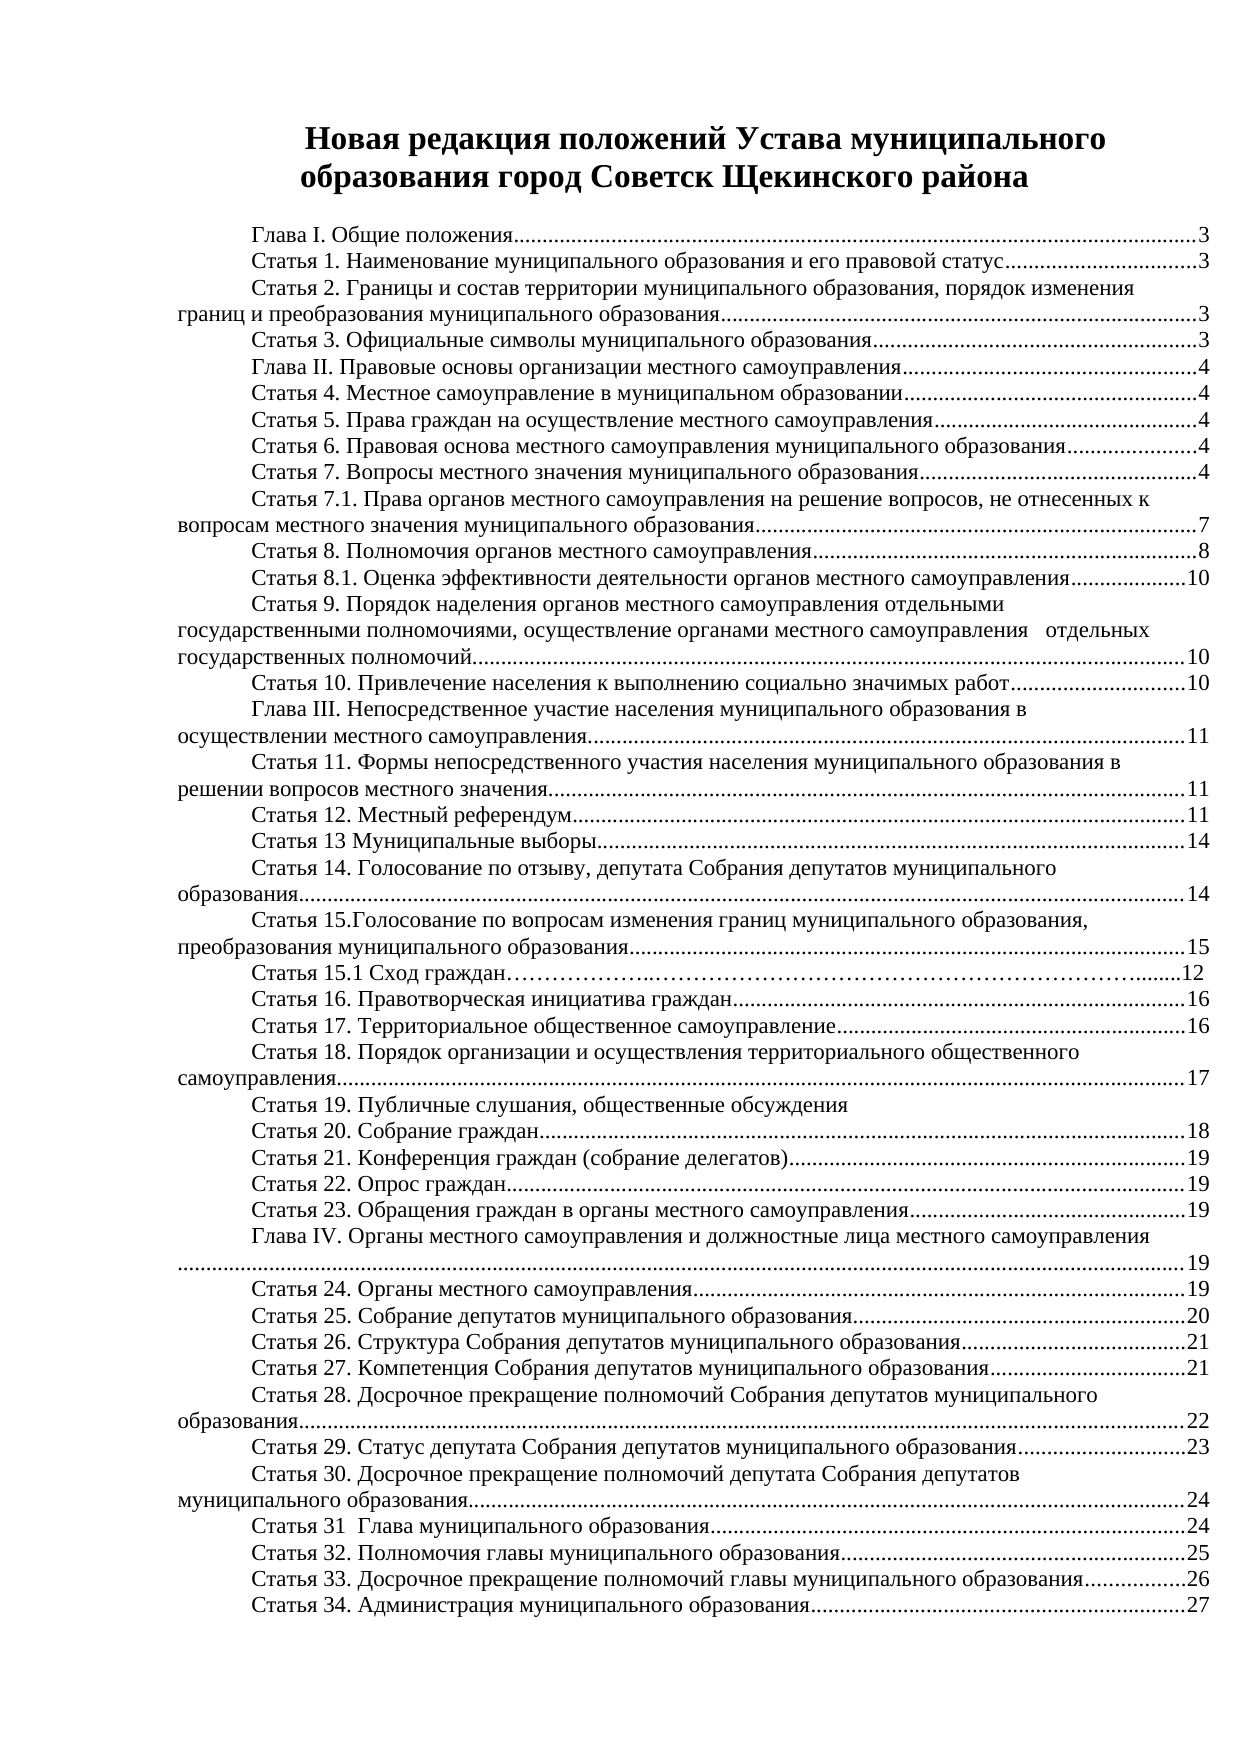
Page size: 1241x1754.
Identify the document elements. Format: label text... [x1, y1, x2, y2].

text Статья 9. Порядок наделения органов местного самоуправления отдельными государственными полномочиями, осуществление органами местного самоуправления отдельных государственных полномочий. 10 [177, 590, 1152, 669]
text Статья 21. Конференция граждан (собрание делегатов) 19 [177, 1143, 1152, 1170]
text Статья 33. Досрочное прекращение полномочий главы муниципального образования 26 [177, 1565, 1152, 1592]
text Статья 7. Вопросы местного значения муниципального образования 4 [177, 458, 1152, 485]
text Глава I. Общие положения 3 [177, 221, 1152, 247]
text Статья 10. Привлечение населения к выполнению социально значимых работ 10 [177, 669, 1152, 696]
text Статья 6. Правовая основа местного самоуправления муниципального образования 4 [177, 432, 1152, 458]
text Статья 29. Статус депутата Собрания депутатов муниципального образования 23 [177, 1433, 1152, 1460]
text Статья 20. Собрание граждан 18 [177, 1117, 1152, 1143]
text Статья 22. Опрос граждан 19 [177, 1170, 1152, 1196]
text Статья 24. Органы местного самоуправления 19 [177, 1275, 1152, 1302]
text Статья 18. Порядок организации и осуществления территориального общественного самоуправления 17 [177, 1038, 1152, 1091]
text Статья 15.Голосование по вопросам изменения границ муниципального образования, преобразования муниципального образования 15 [177, 906, 1152, 959]
text Глава II. Правовые основы организации местного самоуправления 4 [177, 353, 1152, 379]
text Статья 4. Местное самоуправление в муниципальном образовании 4 [177, 379, 1152, 406]
text Статья 17. Территориальное общественное самоуправление 16 [177, 1012, 1152, 1038]
text Статья 5. Права граждан на осуществление местного самоуправления 4 [177, 406, 1152, 432]
text Статья 2. Границы и состав территории муниципального образования, порядок изменения границ и преобразования муниципального образования 3 [177, 274, 1152, 327]
text Статья 7.1. Права органов местного самоуправления на решение вопросов, не отнесенных к вопросам местного значения муниципального образования 7 [177, 485, 1152, 537]
text Статья 11. Формы непосредственного участия населения муниципального образования в решении вопросов местного значения. 11 [177, 748, 1152, 801]
text Статья 23. Обращения граждан в органы местного самоуправления 19 [177, 1196, 1152, 1223]
text Статья 32. Полномочия главы муниципального образования 25 [177, 1539, 1152, 1565]
text Статья 1. Наименование муниципального образования и его правовой статус 3 [177, 247, 1152, 274]
text Статья 19. Публичные слушания, общественные обсуждения [177, 1091, 1152, 1117]
text Статья 25. Собрание депутатов муниципального образования 20 [177, 1302, 1152, 1328]
text Статья 28. Досрочное прекращение полномочий Собрания депутатов муниципального образования 22 [177, 1381, 1152, 1433]
text Статья 34. Администрация муниципального образования 27 [177, 1592, 1152, 1618]
text Статья 13 Муниципальные выборы 14 [177, 827, 1152, 854]
text Глава III. Непосредственное участие населения муниципального образования в осуществлении местного самоуправления. 11 [177, 696, 1152, 748]
text Статья 27. Компетенция Собрания депутатов муниципального образования 21 [177, 1354, 1152, 1381]
text Статья 3. Официальные символы муниципального образования 3 [177, 327, 1152, 353]
text Статья 14. Голосование по отзыву, депутата Собрания депутатов муниципального образования 14 [177, 854, 1152, 906]
text Статья 15.1 Сход граждан………………..………………………………………………………........12 [177, 959, 1211, 985]
text Статья 30. Досрочное прекращение полномочий депутата Собрания депутатов муниципального образования 24 [177, 1460, 1152, 1512]
text Статья 12. Местный референдум 11 [177, 801, 1152, 827]
text Новая редакция положений Устава муниципального образования город Советск Щекинского района [177, 118, 1152, 195]
text Глава IV. Органы местного самоуправления и должностные лица местного самоуправления 19 [177, 1223, 1152, 1275]
text Статья 26. Структура Собрания депутатов муниципального образования 21 [177, 1328, 1152, 1354]
text Статья 8.1. Оценка эффективности деятельности органов местного самоуправления 10 [177, 564, 1152, 590]
text Статья 16. Правотворческая инициатива граждан 16 [177, 985, 1152, 1012]
text Статья 31 Глава муниципального образования 24 [177, 1512, 1152, 1539]
text Статья 8. Полномочия органов местного самоуправления 8 [177, 537, 1152, 564]
